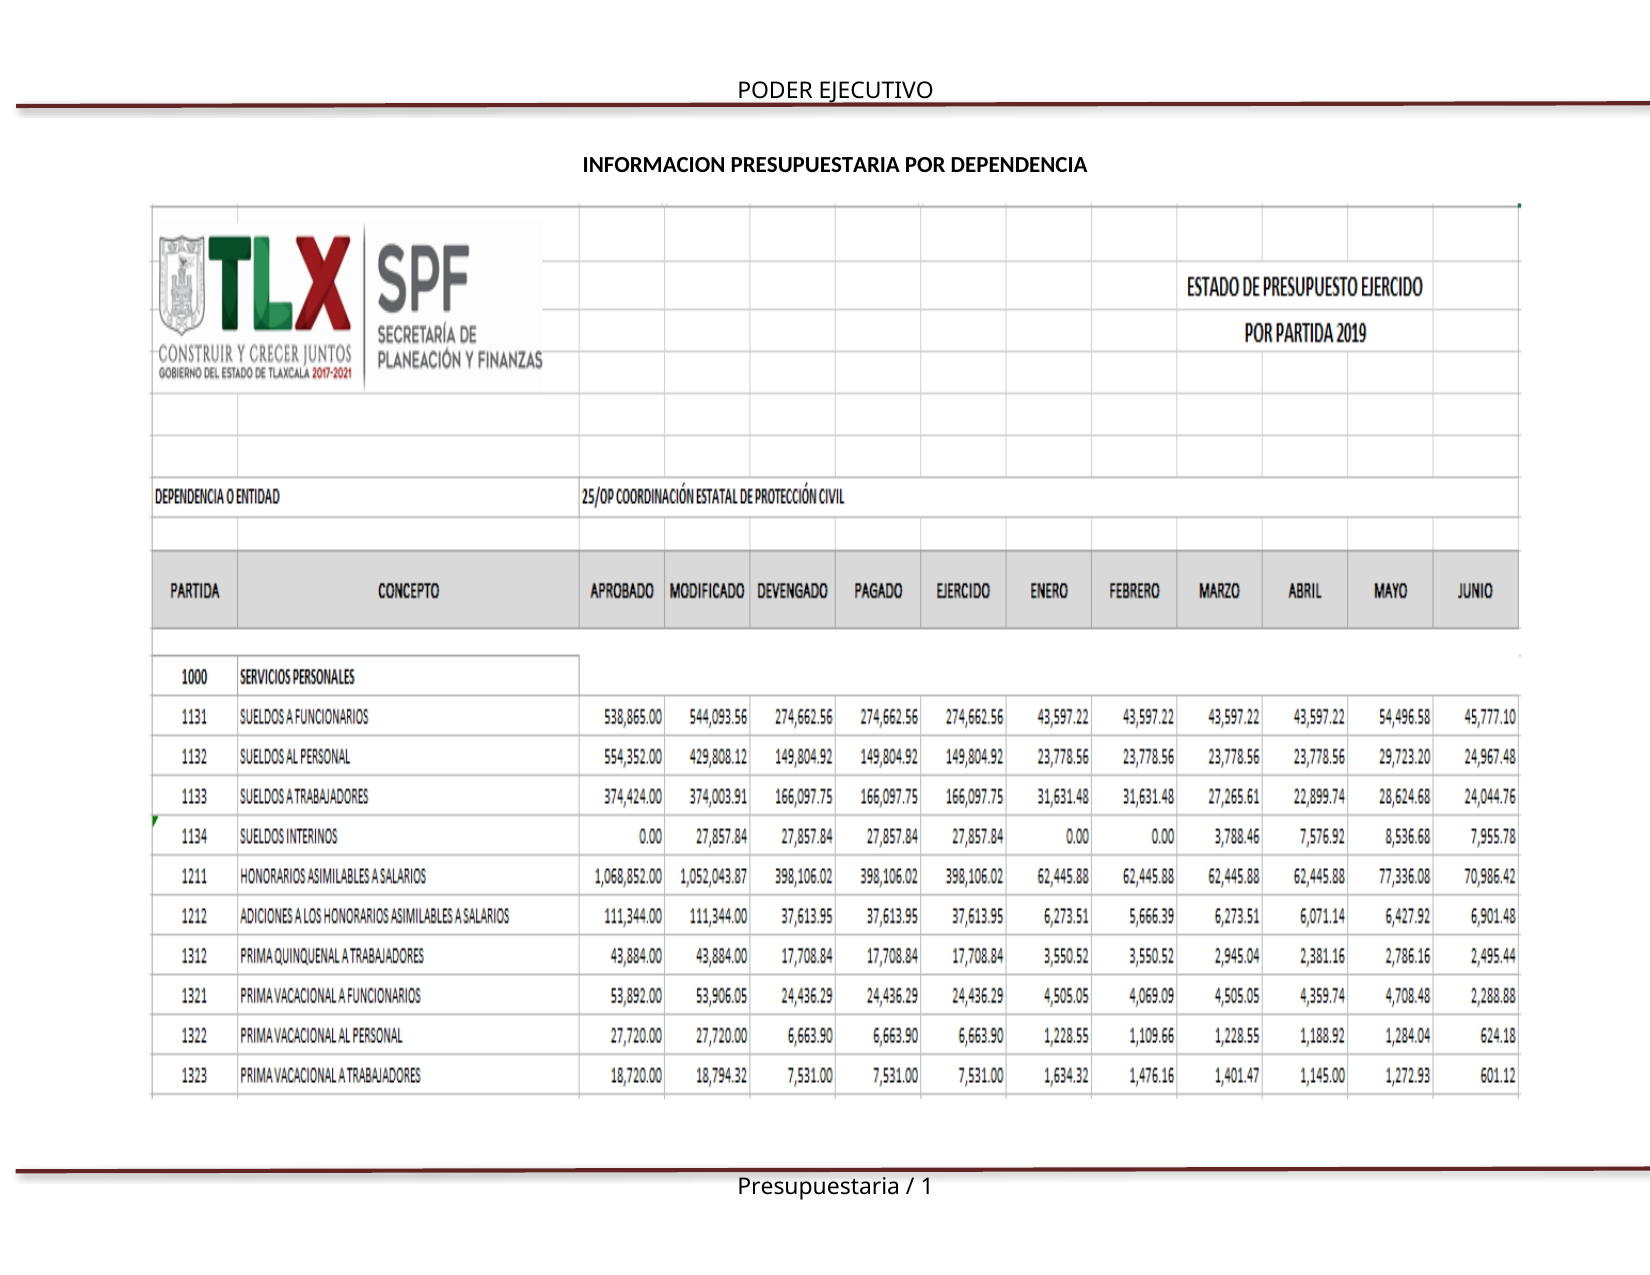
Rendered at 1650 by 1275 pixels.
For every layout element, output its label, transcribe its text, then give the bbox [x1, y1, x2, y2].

picture [149, 203, 1522, 1099]
text INFORMACION PRESUPUESTARIA POR DEPENDENCIA [133, 150, 1537, 178]
